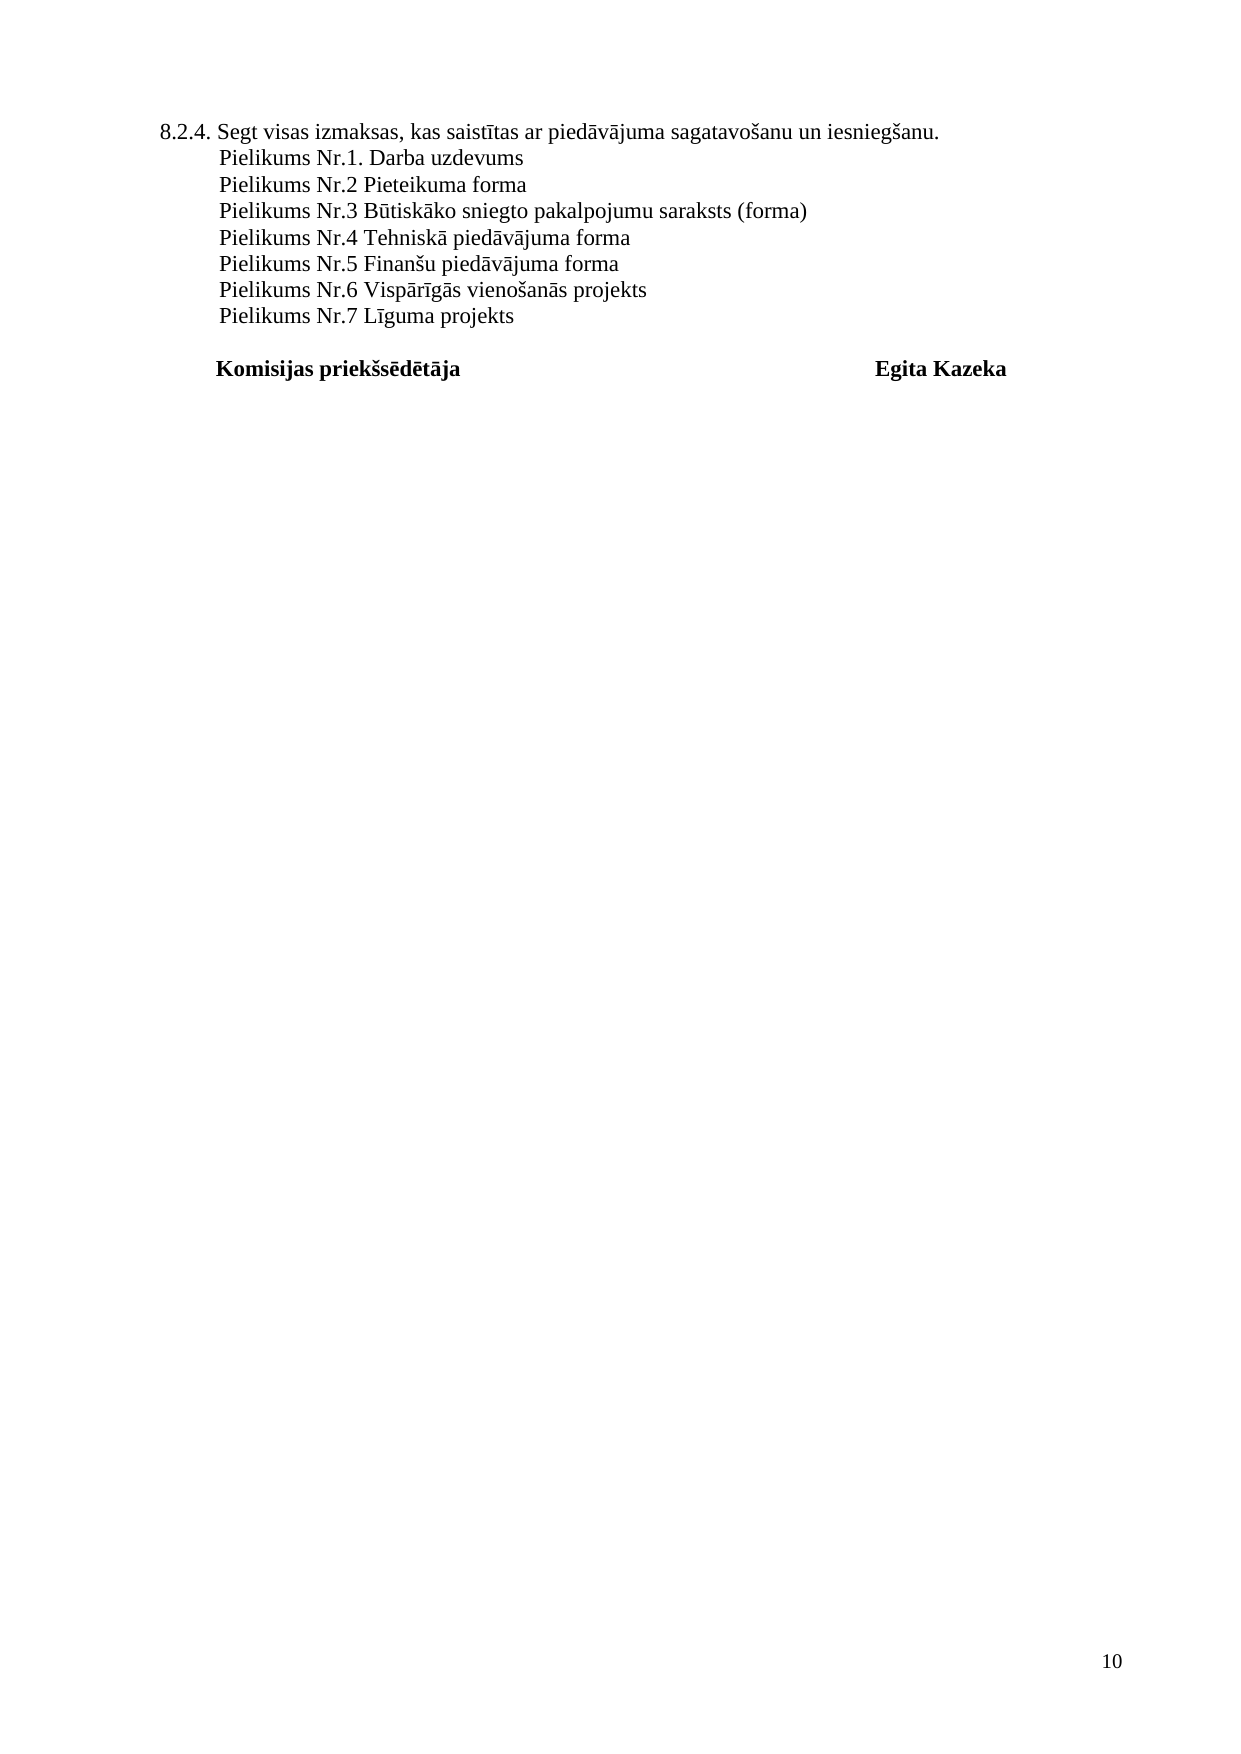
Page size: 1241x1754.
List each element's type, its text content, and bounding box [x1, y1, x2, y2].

text 8.2.4. Segt visas izmaksas, kas saistītas ar piedāvājuma sagatavošanu un iesniegšanu. [159, 118, 1122, 144]
text Pielikums Nr.7 Līguma projekts [219, 303, 1122, 329]
text Pielikums Nr.2 Pieteikuma forma [219, 171, 1122, 197]
text Pielikums Nr.5 Finanšu piedāvājuma forma [219, 250, 1122, 276]
text Pielikums Nr.3 Būtiskāko sniegto pakalpojumu saraksts (forma) [219, 197, 1122, 223]
text Pielikums Nr.4 Tehniskā piedāvājuma forma [219, 223, 1122, 250]
text Komisijas priekšsēdētāja Egita Kazeka [100, 355, 1122, 382]
text Pielikums Nr.1. Darba uzdevums [219, 144, 1122, 171]
text Pielikums Nr.6 Vispārīgās vienošanās projekts [219, 276, 1122, 303]
